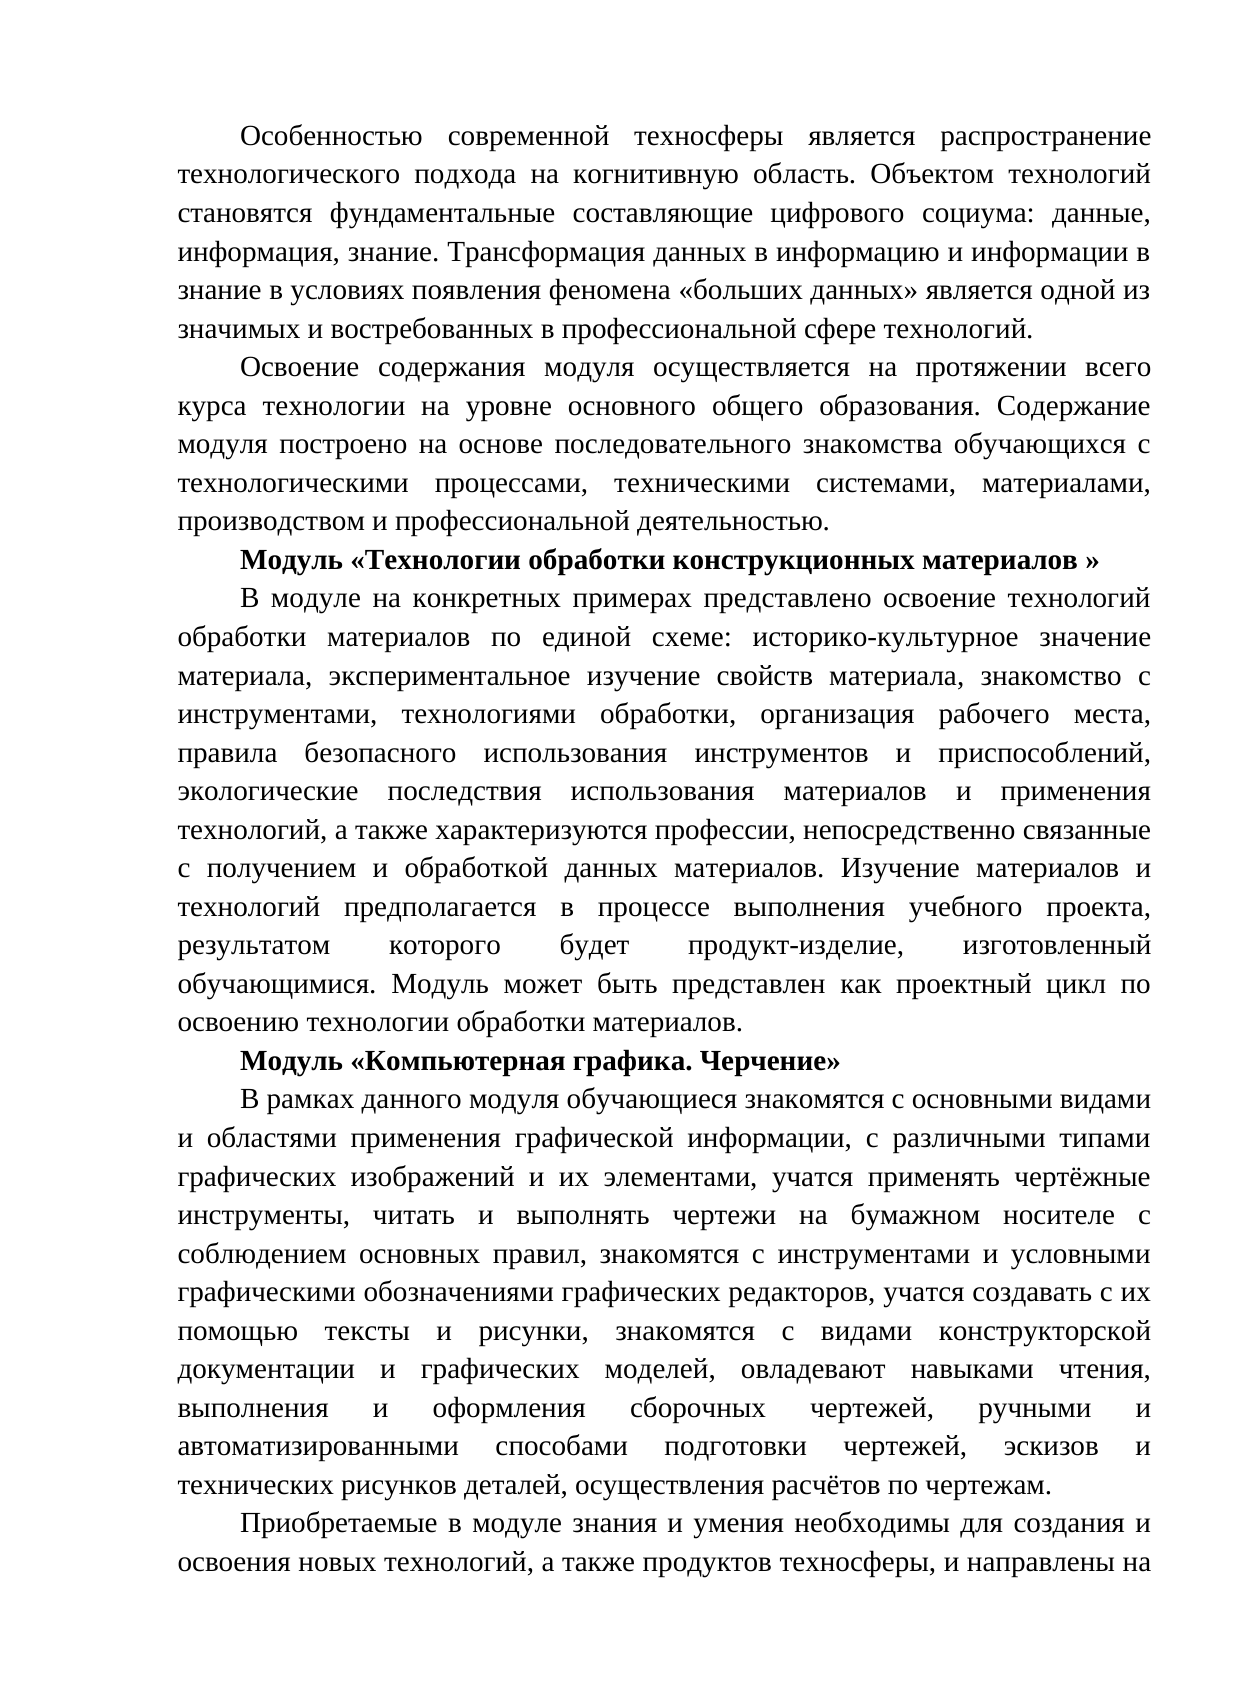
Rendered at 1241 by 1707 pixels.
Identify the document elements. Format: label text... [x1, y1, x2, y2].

text Особенностью современной техносферы является распространение технологического подхода на когнитивную область. Объектом технологий становятся фундаментальные составляющие цифрового социума: данные, информация, знание. Трансформация данных в информацию и информации в знание в условиях появления феномена «больших данных» является одной из значимых и востребованных в профессиональной сфере технологий. [177, 118, 1152, 344]
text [177, 1506, 1152, 1578]
text Освоение содержания модуля осуществляется на протяжении всего курса технологии на уровне основного общего образования. Содержание модуля построено на основе последовательного знакомства обучающихся с технологическими процессами, техническими системами, материалами, производством и профессиональной деятельностью. [177, 349, 1152, 537]
text В рамках данного модуля обучающиеся знакомятся с основными видами и областями применения графической информации, с различными типами графических изображений и их элементами, учатся применять чертёжные инструменты, читать и выполнять чертежи на бумажном носителе с соблюдением основных правил, знакомятся с инструментами и условными графическими обозначениями графических редакторов, учатся создавать с их помощью тексты и рисунки, знакомятся с видами конструкторской документации и графических моделей, овладевают навыками чтения, выполнения и оформления сборочных чертежей, ручными и автоматизированными способами подготовки чертежей, эскизов и технических рисунков деталей, осуществления расчётов по чертежам. [177, 1082, 1152, 1501]
text В модуле на конкретных примерах представлено освоение технологий обработки материалов по единой схеме: историко-культурное значение материала, экспериментальное изучение свойств материала, знакомство с инструментами, технологиями обработки, организация рабочего места, правила безопасного использования инструментов и приспособлений, экологические последствия использования материалов и применения технологий, а также характеризуются профессии, непосредственно связанные с получением и обработкой данных материалов. Изучение материалов и технологий предполагается в процессе выполнения учебного проекта, результатом которого будет продукт-изделие, изготовленный обучающимися. Модуль может быть представлен как проектный цикл по освоению технологии обработки материалов. [177, 581, 1152, 1038]
text Модуль «Компьютерная графика. Черчение» [177, 1043, 1152, 1077]
text Модуль «Технологии обработки конструкционных материалов » [177, 542, 1152, 576]
